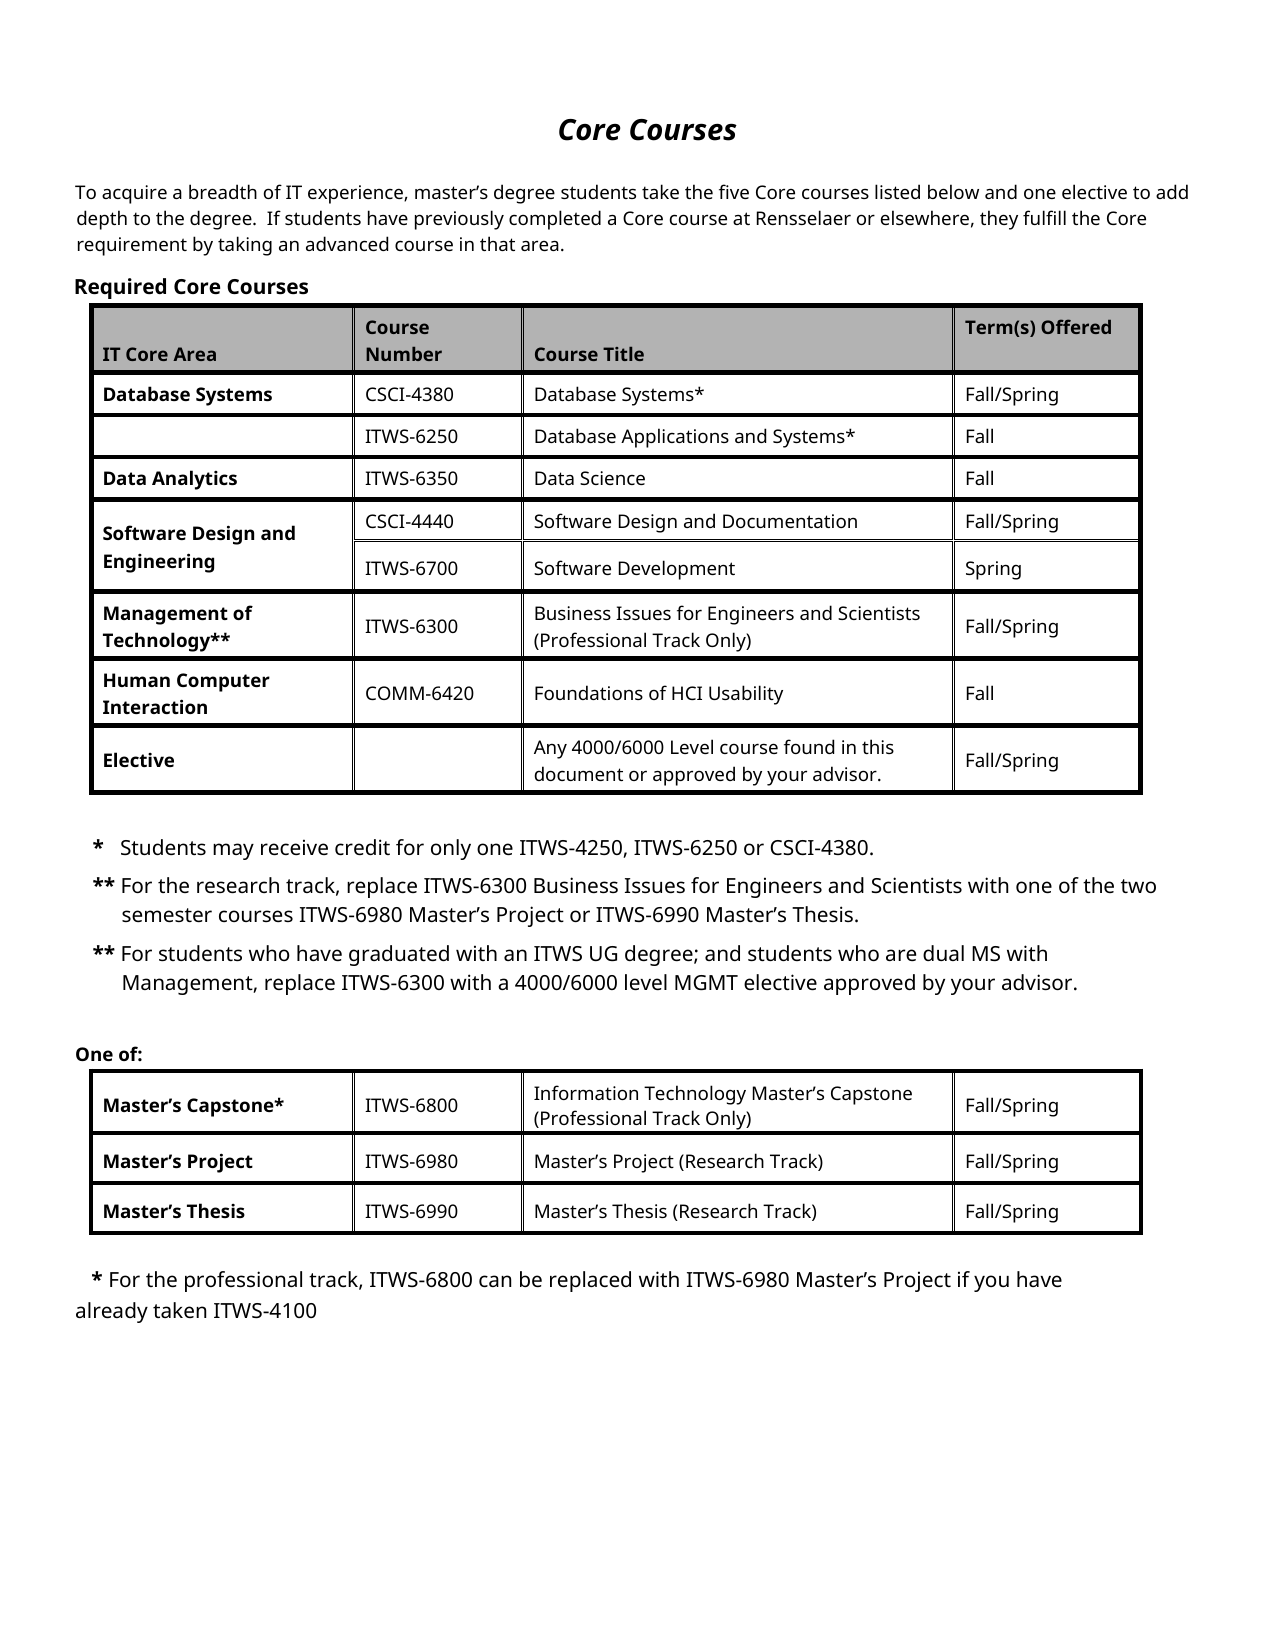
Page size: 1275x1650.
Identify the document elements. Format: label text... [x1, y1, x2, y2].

table_cell CSCI-4380 [355, 375, 521, 413]
table_cell Fall [955, 661, 1138, 723]
table_cell Fall/Spring [955, 375, 1138, 413]
table_header Information Technology Master’s Capstone (Professional Track Only) [524, 1073, 952, 1131]
table_cell Data Analytics [94, 459, 352, 497]
table_cell Fall/Spring [955, 594, 1138, 656]
table_cell Database Systems [94, 375, 352, 413]
table_header IT Core Area [94, 308, 352, 370]
table_cell Spring [955, 542, 1138, 589]
table_cell Fall [955, 417, 1138, 455]
table_cell Foundations of HCI Usability [524, 661, 952, 723]
table_header ITWS-6800 [355, 1073, 521, 1131]
subtitle Required Core Courses [73, 272, 1198, 301]
table_cell Business Issues for Engineers and Scientists (Professional Track Only) [524, 594, 952, 656]
table_cell Fall/Spring [955, 1185, 1139, 1231]
table_cell Master’s Thesis [93, 1185, 352, 1231]
table_cell ITWS-6300 [355, 594, 521, 656]
table_cell Master’s Project (Research Track) [524, 1135, 952, 1181]
subtitle Core Courses [96, 109, 1198, 149]
table_cell Fall/Spring [955, 728, 1138, 790]
table_header Course Title [524, 308, 952, 370]
table_header Fall/Spring [955, 1073, 1139, 1131]
table_cell ITWS-6700 [355, 542, 521, 589]
text * For the professional track, ITWS-6800 can be replaced with ITWS-6980 Master’s Project if you have already taken ITWS-4100 [75, 1266, 1198, 1324]
table_cell [355, 728, 521, 790]
table_cell COMM-6420 [355, 661, 521, 723]
table_cell Fall/Spring [955, 1135, 1139, 1181]
table_cell Database Systems* [524, 375, 952, 413]
text ** For the research track, replace ITWS-6300 Business Issues for Engineers and Scientists with one of the two semester courses ITWS-6980 Master’s Project or ITWS-6990 Master’s Thesis. [92, 871, 1176, 929]
table_header Master’s Capstone* [93, 1073, 352, 1131]
table_cell ITWS-6980 [355, 1135, 521, 1181]
table_cell ITWS-6250 [355, 417, 521, 455]
table_cell Software Development [524, 542, 952, 589]
table_cell [94, 417, 352, 455]
table_cell Master’s Project [93, 1135, 352, 1181]
table_cell Human Computer Interaction [94, 661, 352, 723]
table_cell Master’s Thesis (Research Track) [524, 1185, 952, 1231]
text * Students may receive credit for only one ITWS-4250, ITWS-6250 or CSCI-4380. [92, 833, 1176, 861]
table_cell Software Design and Engineering [94, 502, 352, 589]
table_cell Fall [955, 459, 1138, 497]
table_cell Management of Technology** [94, 594, 352, 656]
table_header Course Number [355, 308, 521, 370]
table_cell ITWS-6350 [355, 459, 521, 497]
table_cell CSCI-4440 [355, 502, 521, 539]
table_cell Software Design and Documentation [524, 502, 952, 539]
table_cell Elective [94, 728, 352, 790]
text ** For students who have graduated with an ITWS UG degree; and students who are dual MS with Management, replace ITWS-6300 with a 4000/6000 level MGMT elective approved by your advisor. [92, 939, 1176, 997]
table_cell Database Applications and Systems* [524, 417, 952, 455]
table_cell ITWS-6990 [355, 1185, 521, 1231]
text One of: [75, 1041, 1198, 1066]
table_cell Any 4000/6000 Level course found in this document or approved by your advisor. [524, 728, 952, 790]
table_cell Data Science [524, 459, 952, 497]
text To acquire a breadth of IT experience, master’s degree students take the five Core courses listed below and one elective to add depth to the degree. If students have previously completed a Core course at Rensselaer or elsewhere, they fulfill the Core requirement by taking an advanced course in that area. [75, 179, 1198, 257]
table_header Term(s) Offered [955, 308, 1138, 370]
table_cell Fall/Spring [955, 502, 1138, 539]
